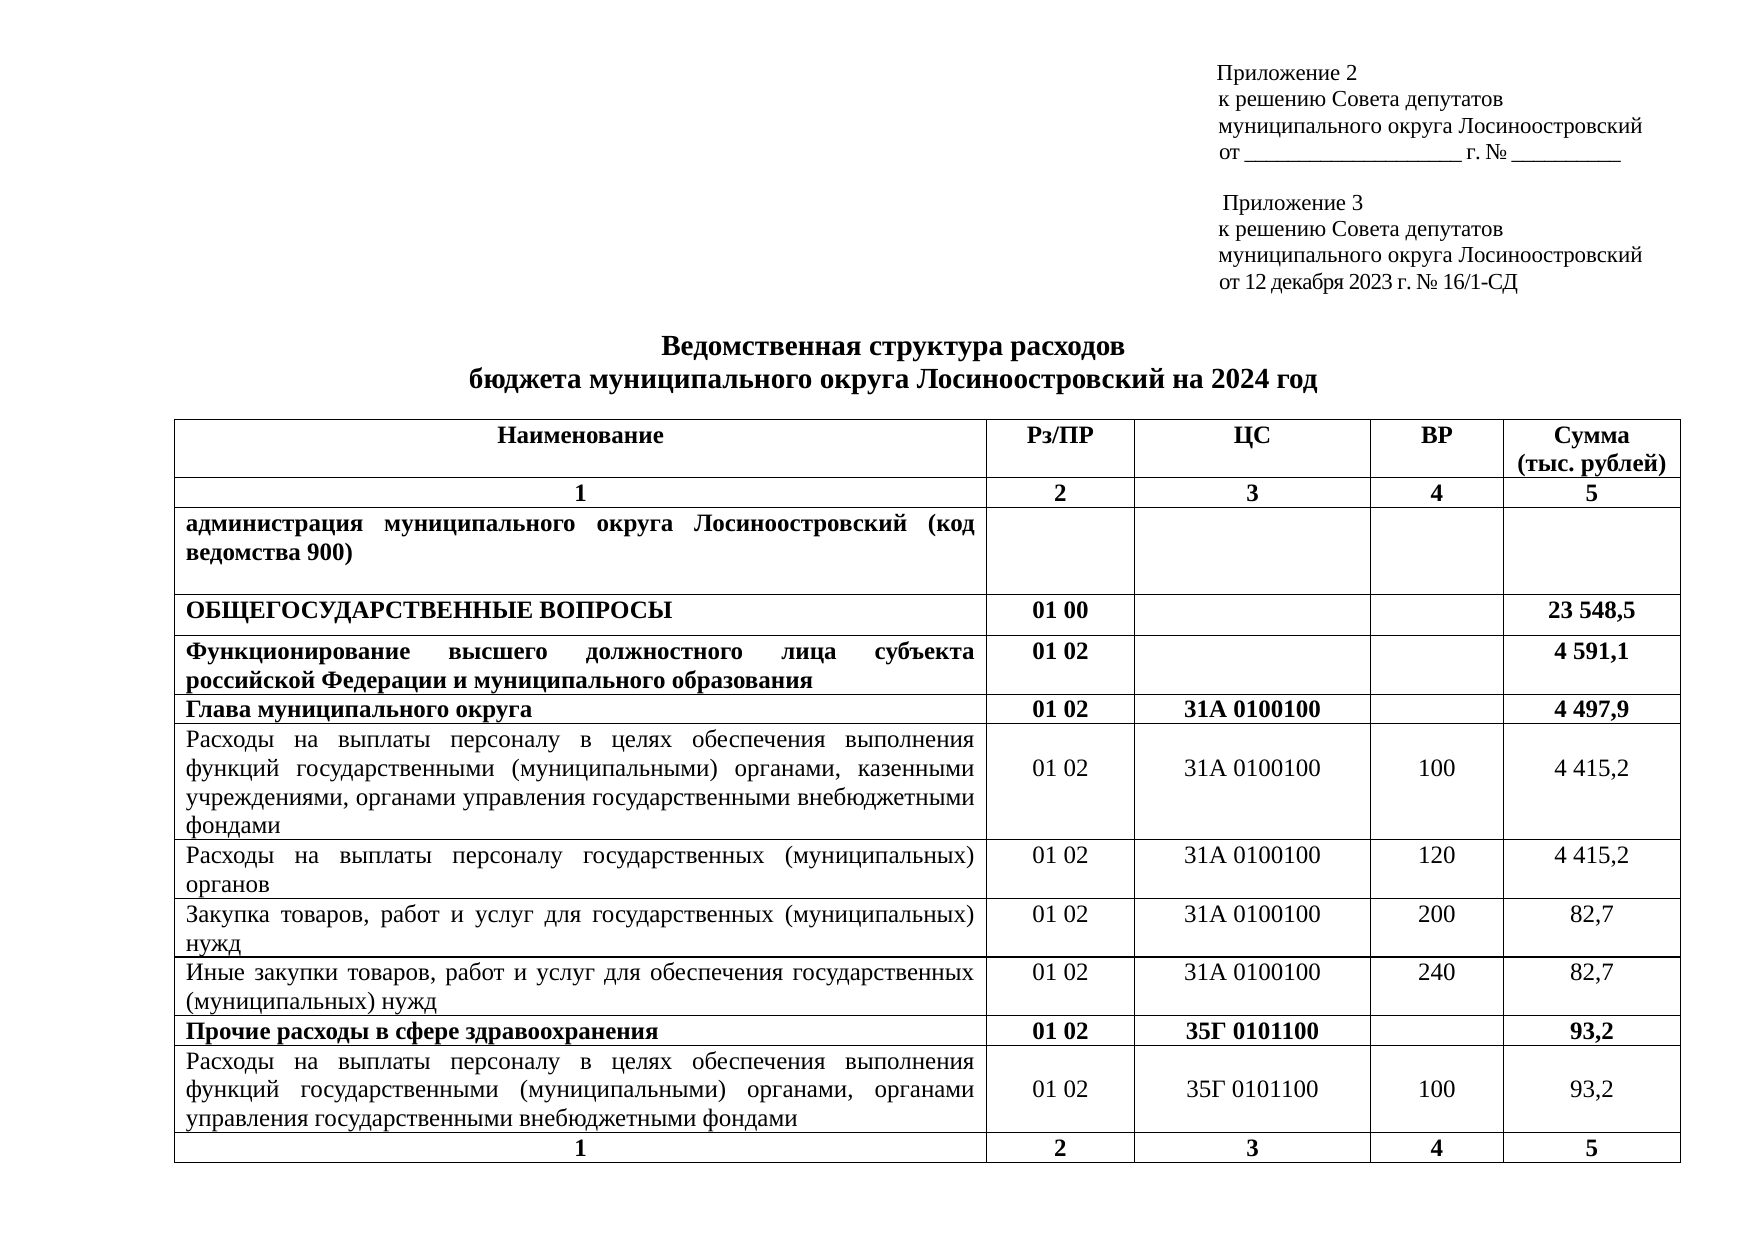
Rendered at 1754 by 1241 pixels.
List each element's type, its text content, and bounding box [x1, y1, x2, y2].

text Ведомственная структура расходов [133, 328, 1653, 361]
table_cell 4 [1371, 1133, 1503, 1162]
table_cell 01 02 [987, 958, 1134, 1015]
table_cell 01 02 [987, 1016, 1134, 1045]
table_cell 31А 0100100 [1135, 899, 1370, 956]
table_cell Расходы на выплаты персоналу в целях обеспечения выполнения функций государственными (муниципальными) органами, органами управления государственными внебюджетными фондами [175, 1046, 986, 1132]
text бюджета муниципального округа Лосиноостровский на 2024 год [133, 361, 1653, 395]
table_cell 01 02 [987, 840, 1134, 898]
text муниципального округа Лосиноостровский [658, 241, 1653, 268]
table_cell [1135, 636, 1370, 693]
table_cell [1371, 1016, 1503, 1045]
table_cell Глава муниципального округа [175, 695, 986, 723]
table_cell 3 [1135, 478, 1370, 507]
table_cell 01 02 [987, 695, 1134, 723]
table_header ВР [1371, 420, 1503, 477]
table_cell 23 548,5 [1504, 595, 1680, 635]
table_cell 93,2 [1504, 1046, 1680, 1132]
table_cell 01 02 [987, 899, 1134, 956]
table_header Сумма (тыс. рублей) [1504, 420, 1680, 477]
table_cell Расходы на выплаты персоналу в целях обеспечения выполнения функций государственными (муниципальными) органами, казенными учреждениями, органами управления государственными внебюджетными фондами [175, 724, 986, 839]
table_cell 5 [1504, 1133, 1680, 1162]
table_cell Прочие расходы в сфере здравоохранения [175, 1016, 986, 1045]
table_cell [1135, 595, 1370, 635]
table_cell администрация муниципального округа Лосиноостровский (код ведомства 900) [175, 508, 986, 594]
table_cell 4 497,9 [1504, 695, 1680, 723]
table_cell 01 02 [987, 724, 1134, 839]
table_cell 200 [1371, 899, 1503, 956]
table_cell 31А 0100100 [1135, 695, 1370, 723]
text муниципального округа Лосиноостровский [658, 112, 1653, 138]
table_cell 35Г 0101100 [1135, 1046, 1370, 1132]
table_cell 4 415,2 [1504, 724, 1680, 839]
table_cell [1504, 508, 1680, 594]
table_cell 3 [1135, 1133, 1370, 1162]
table_cell 1 [175, 1133, 986, 1162]
table_cell 2 [987, 478, 1134, 507]
table_cell 93,2 [1504, 1016, 1680, 1045]
text Приложение 2 [133, 59, 1653, 86]
text Приложение 3 [133, 189, 1653, 215]
table_cell Закупка товаров, работ и услуг для государственных (муниципальных) нужд [175, 899, 986, 956]
table_cell 01 00 [987, 595, 1134, 635]
text от ____________________ г. № __________ [133, 138, 1653, 164]
table_cell 82,7 [1504, 958, 1680, 1015]
table_cell ОБЩЕГОСУДАРСТВЕННЫЕ ВОПРОСЫ [175, 595, 986, 635]
table_cell 4 591,1 [1504, 636, 1680, 693]
table_cell [1135, 508, 1370, 594]
text от 12 декабря 2023 г. № 16/1-СД [133, 268, 1653, 294]
table_cell 120 [1371, 840, 1503, 898]
table_cell 2 [987, 1133, 1134, 1162]
table_header ЦС [1135, 420, 1370, 477]
table_cell 31А 0100100 [1135, 724, 1370, 839]
table_cell 82,7 [1504, 899, 1680, 956]
table_cell Расходы на выплаты персоналу государственных (муниципальных) органов [175, 840, 986, 898]
table_cell Функционирование высшего должностного лица субъекта российской Федерации и муниципального образования [175, 636, 986, 693]
table_cell 100 [1371, 724, 1503, 839]
table_header Наименование [175, 420, 986, 477]
table_cell 100 [1371, 1046, 1503, 1132]
table_cell Иные закупки товаров, работ и услуг для обеспечения государственных (муниципальных) нужд [175, 958, 986, 1015]
table_cell 5 [1504, 478, 1680, 507]
table_cell 01 02 [987, 636, 1134, 693]
table_cell [1371, 636, 1503, 693]
table_cell [1371, 695, 1503, 723]
table_cell 240 [1371, 958, 1503, 1015]
table_header Рз/ПР [987, 420, 1134, 477]
table_cell 31А 0100100 [1135, 958, 1370, 1015]
table_cell 35Г 0101100 [1135, 1016, 1370, 1045]
text к решению Совета депутатов [658, 86, 1653, 112]
table_cell 01 02 [987, 1046, 1134, 1132]
table_cell 4 [1371, 478, 1503, 507]
table_cell 1 [175, 478, 986, 507]
table_cell [1371, 595, 1503, 635]
table_cell [987, 508, 1134, 594]
table_cell [1371, 508, 1503, 594]
text к решению Совета депутатов [658, 215, 1653, 241]
table_cell 31А 0100100 [1135, 840, 1370, 898]
table_cell 4 415,2 [1504, 840, 1680, 898]
